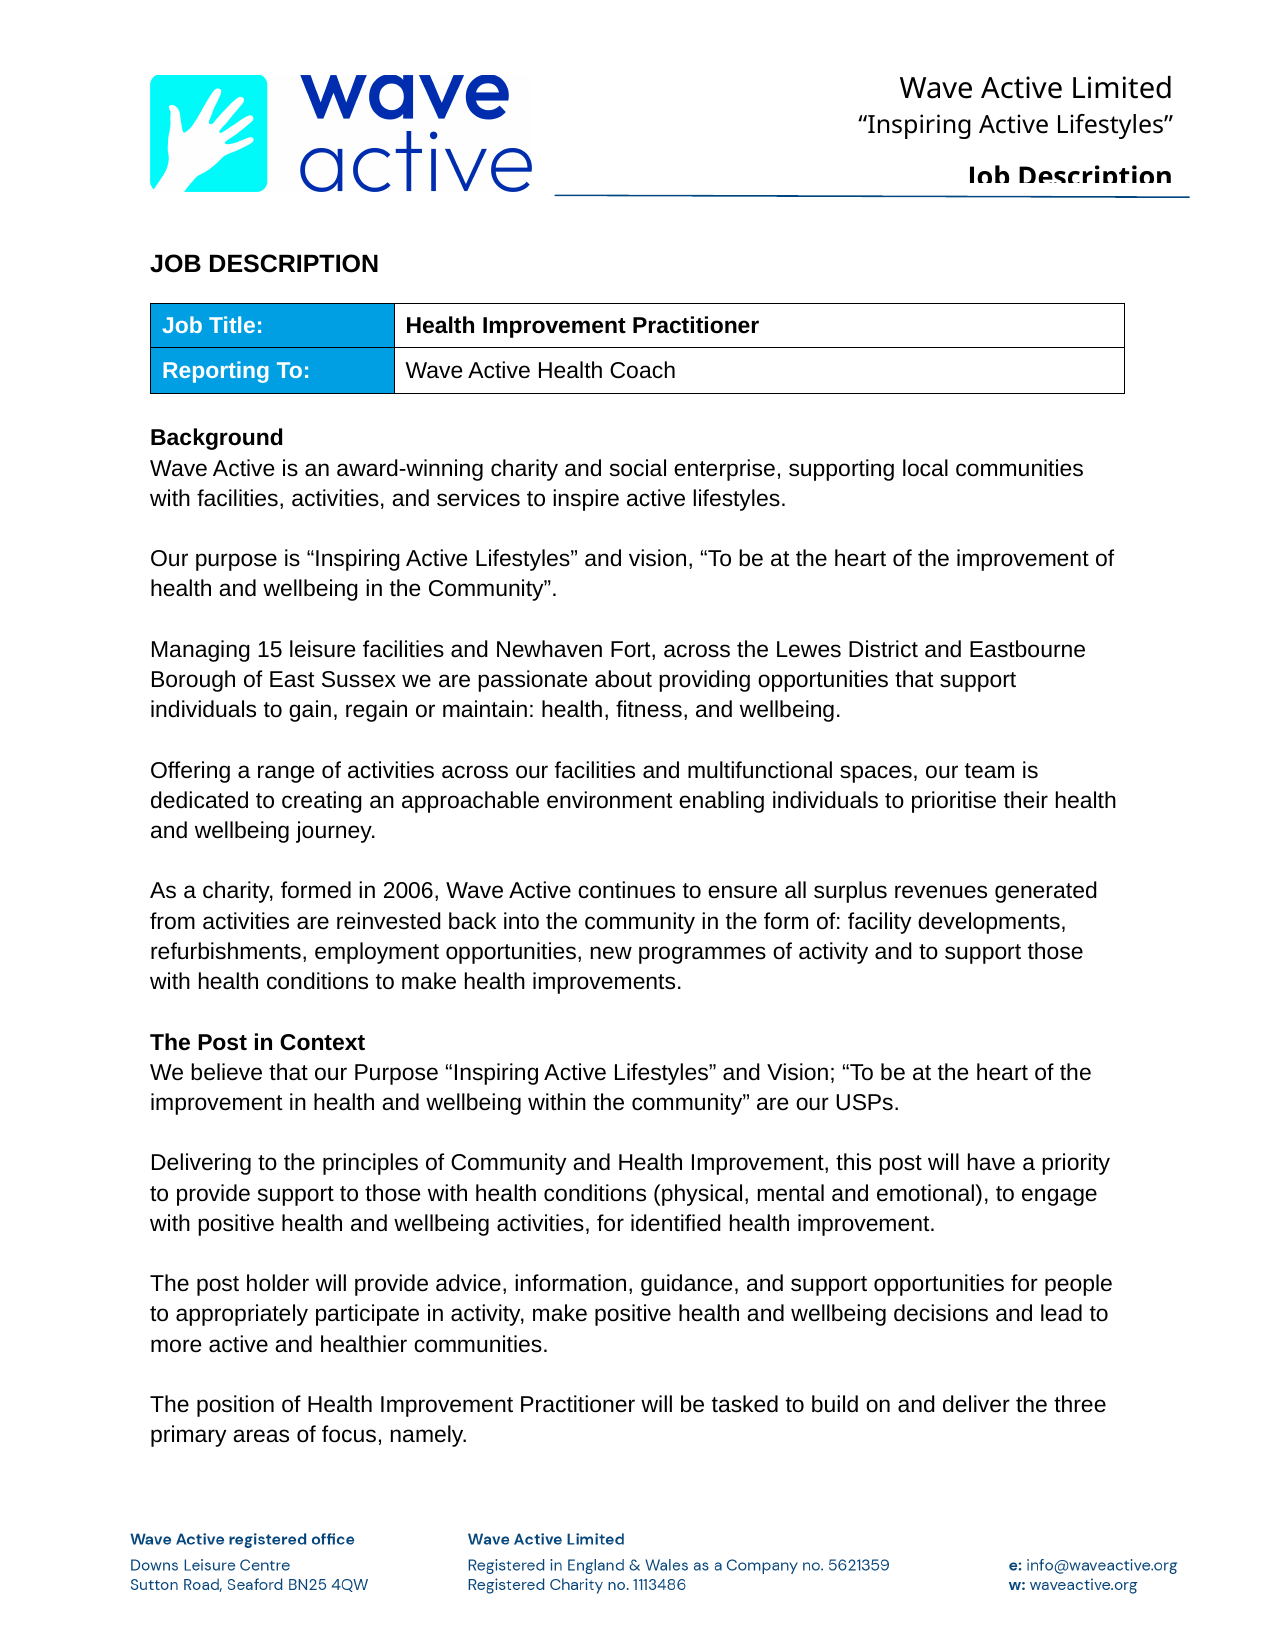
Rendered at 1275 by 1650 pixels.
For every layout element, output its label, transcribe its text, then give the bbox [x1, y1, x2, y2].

text Wave Active is an award-winning charity and social enterprise, supporting local communities with facilities, activities, and services to inspire active lifestyles. [150, 454, 1125, 511]
text The Post in Context [150, 1028, 1125, 1055]
text Our purpose is “Inspiring Active Lifestyles” and vision, “To be at the heart of the improvement of health and wellbeing in the Community”. [150, 545, 1125, 602]
text Delivering to the principles of Community and Health Improvement, this post will have a priority to provide support to those with health conditions (physical, mental and emotional), to engage with positive health and wellbeing activities, for identified health improvement. [150, 1149, 1125, 1236]
text The position of Health Improvement Practitioner will be tasked to build on and deliver the three primary areas of focus, namely. [150, 1391, 1125, 1447]
picture [150, 75, 532, 192]
table_header Job Title: [151, 304, 394, 347]
text As a charity, formed in 2006, Wave Active continues to ensure all surplus revenues generated from activities are reinvested back into the community in the form of: facility developments, refurbishments, employment opportunities, new programmes of activity and to support those with health conditions to make health improvements. [150, 877, 1125, 994]
text The post holder will provide advice, information, guidance, and support opportunities for people to appropriately participate in activity, make positive health and wellbeing decisions and lead to more active and healthier communities. [150, 1270, 1125, 1357]
text Offering a range of activities across our facilities and multifunctional spaces, our team is dedicated to creating an approachable environment enabling individuals to prioritise their health and wellbeing journey. [150, 757, 1125, 843]
table_header Health Improvement Practitioner [395, 304, 1124, 347]
text JOB DESCRIPTION [150, 249, 1125, 278]
picture [62, 1498, 1244, 1646]
table_cell Reporting To: [151, 348, 394, 393]
text Background [150, 424, 1125, 451]
table_cell Wave Active Health Coach [395, 348, 1124, 393]
text We believe that our Purpose “Inspiring Active Lifestyles” and Vision; “To be at the heart of the improvement in health and wellbeing within the community” are our USPs. [150, 1059, 1125, 1115]
text Managing 15 leisure facilities and Newhaven Fort, across the Lewes District and Eastbourne Borough of East Sussex we are passionate about providing opportunities that support individuals to gain, regain or maintain: health, fitness, and wellbeing. [150, 636, 1125, 722]
